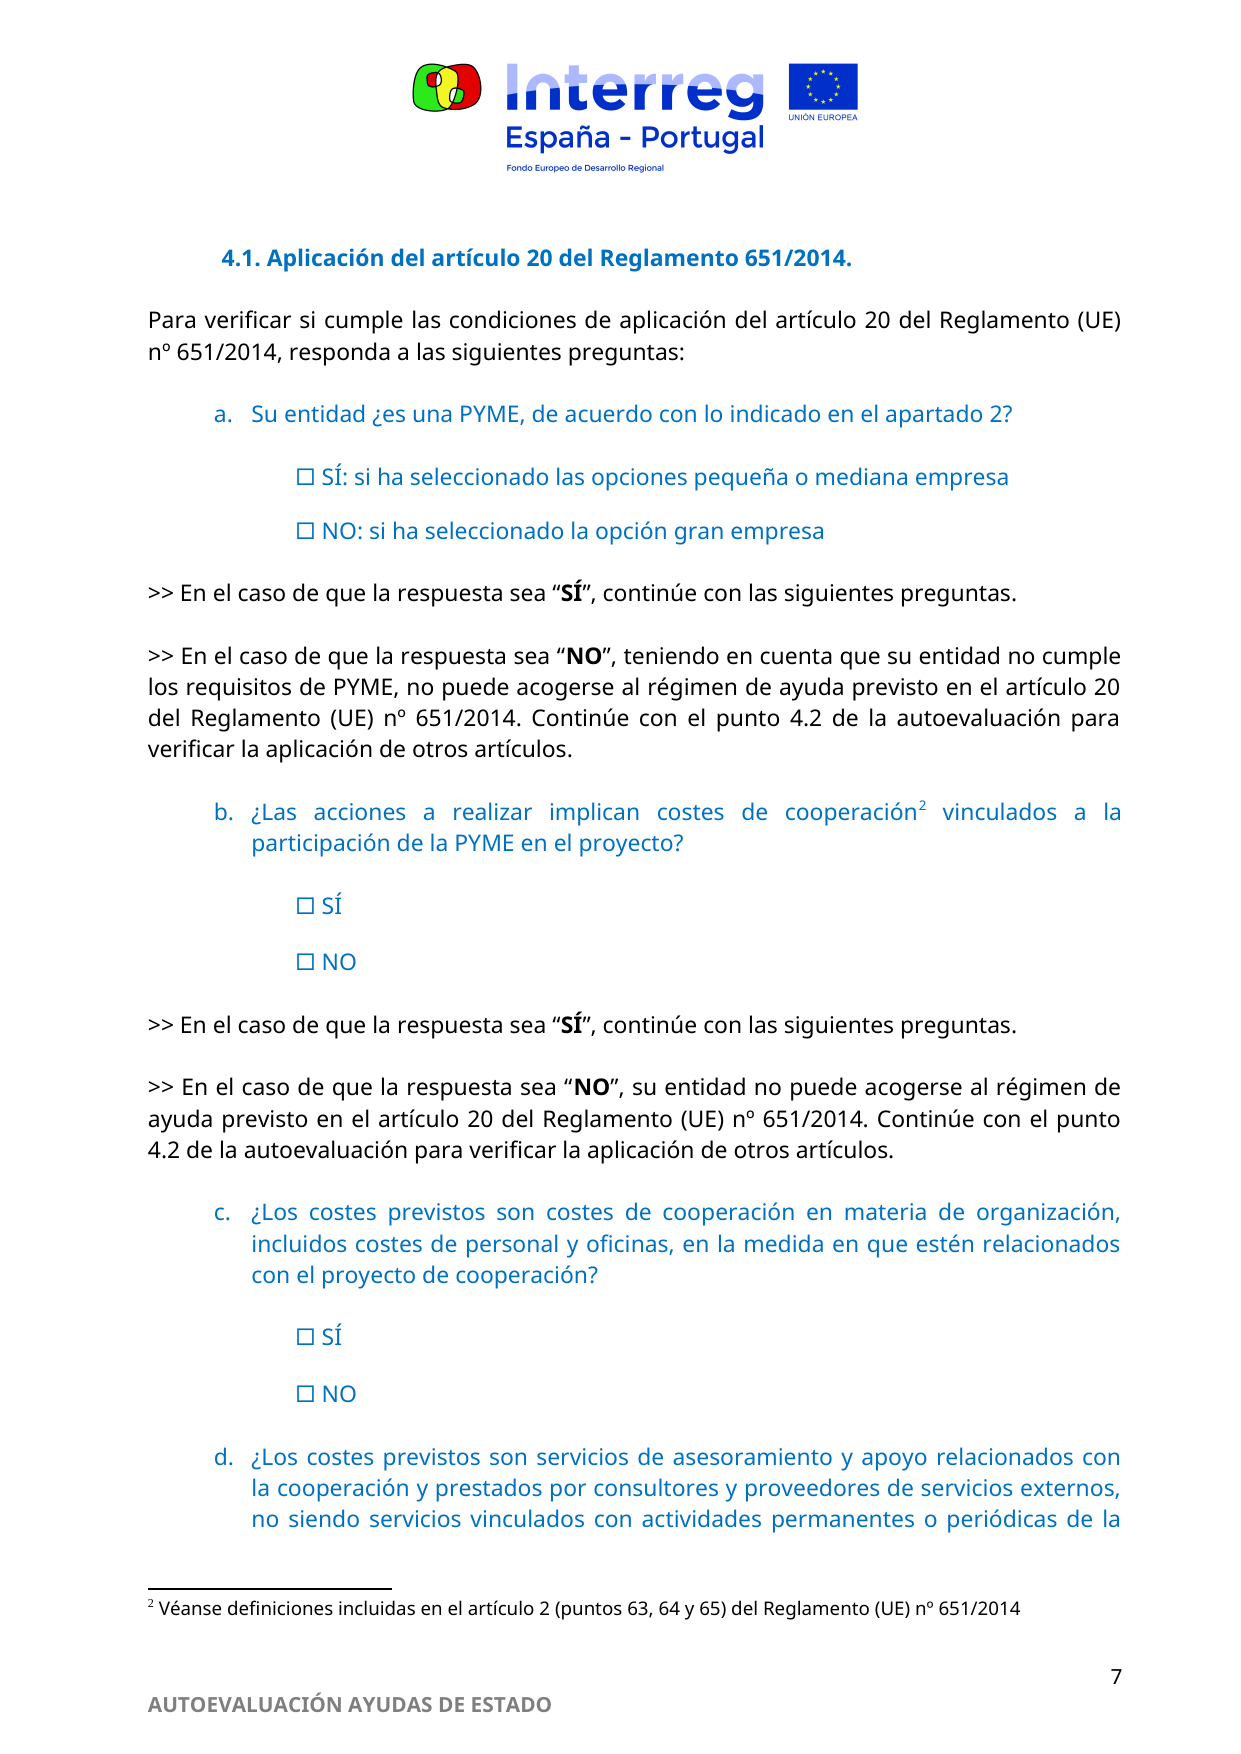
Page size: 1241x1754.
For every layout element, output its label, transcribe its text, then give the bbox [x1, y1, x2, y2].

text NO [295, 1378, 1122, 1409]
text >> En el caso de que la respuesta sea “SÍ”, continúe con las siguientes preguntas. [148, 1009, 1122, 1040]
text Para verificar si cumple las condiciones de aplicación del artículo 20 del Reglamento (UE) nº 651/2014, responda a las siguientes preguntas: [148, 304, 1122, 367]
text SÍ [295, 1321, 1122, 1353]
text NO [295, 946, 1122, 978]
text SÍ: si ha seleccionado las opciones pequeña o mediana empresa [295, 461, 1122, 492]
list ¿Las acciones a realizar implican costes de cooperación vinculados a la participación de la PYME en el proyecto? [214, 796, 1122, 858]
list Su entidad ¿es una PYME, de acuerdo con lo indicado en el apartado 2? [214, 398, 1122, 429]
text >> En el caso de que la respuesta sea “NO”, teniendo en cuenta que su entidad no cumple los requisitos de PYME, no puede acogerse al régimen de ayuda previsto en el artículo 20 del Reglamento (UE) nº 651/2014. Continúe con el punto 4.2 de la autoevaluación para verificar la aplicación de otros artículos. [148, 639, 1122, 764]
picture [378, 29, 892, 205]
text >> En el caso de que la respuesta sea “SÍ”, continúe con las siguientes preguntas. [148, 577, 1122, 608]
text >> En el caso de que la respuesta sea “NO”, su entidad no puede acogerse al régimen de ayuda previsto en el artículo 20 del Reglamento (UE) nº 651/2014. Continúe con el punto 4.2 de la autoevaluación para verificar la aplicación de otros artículos. [148, 1071, 1122, 1165]
text 4.1. Aplicación del artículo 20 del Reglamento 651/2014. [148, 242, 1122, 273]
text NO: si ha seleccionado la opción gran empresa [295, 514, 1122, 546]
text SÍ [295, 889, 1122, 921]
list ¿Los costes previstos son costes de cooperación en materia de organización, incluidos costes de personal y oficinas, en la medida en que estén relacionados con el proyecto de cooperación? [214, 1196, 1122, 1290]
